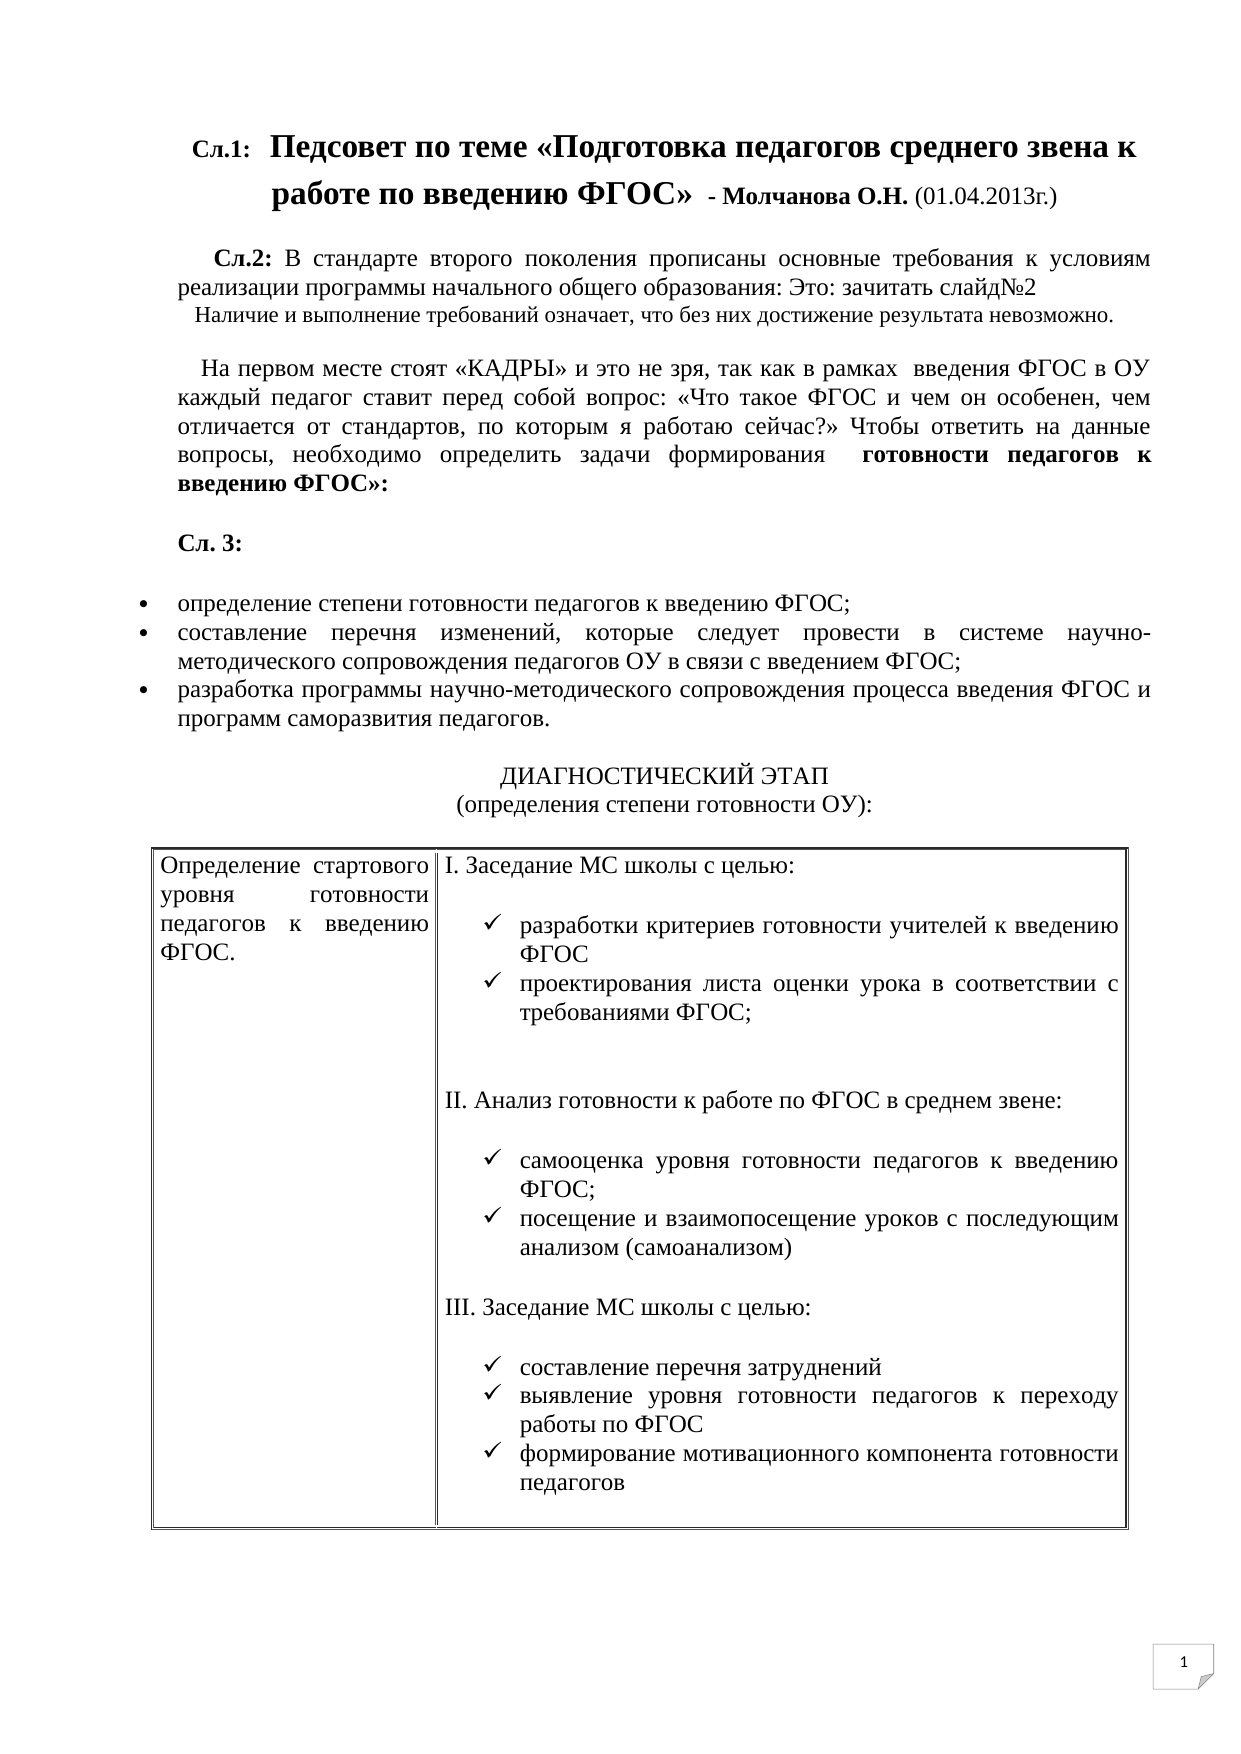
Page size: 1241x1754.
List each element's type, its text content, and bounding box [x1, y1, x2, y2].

text Сл.1: Педсовет по теме «Подготовка педагогов среднего звена к работе по введению ФГОС» - Молчанова О.Н. (01.04.2013г.) [177, 118, 1152, 212]
text ДИАГНОСТИЧЕСКИЙ ЭТАП [177, 761, 1152, 789]
list разработка программы научно-методического сопровождения процесса введения ФГОС и программ саморазвития педагогов. [140, 674, 1152, 732]
text Сл.2: В стандарте второго поколения прописаны основные требования к условиям реализации программы начального общего образования: Это: зачитать слайд№2 [177, 243, 1152, 301]
list определение степени готовности педагогов к введению ФГОС; [140, 588, 1152, 617]
text Наличие и выполнение требований означает, что без них достижение результата невозможно. [177, 301, 1152, 327]
list составление перечня изменений, которые следует провести в системе научно-методического сопровождения педагогов ОУ в связи с введением ФГОС; [140, 617, 1152, 674]
text На первом месте стоят «КАДРЫ» и это не зря, так как в рамках введения ФГОС в ОУ каждый педагог ставит перед собой вопрос: «Что такое ФГОС и чем он особенен, чем отличается от стандартов, по которым я работаю сейчас?» Чтобы ответить на данные вопросы, необходимо определить задачи формирования готовности педагогов к введению ФГОС»: [177, 353, 1152, 497]
table_header Определение стартового уровня готовности педагогов к введению ФГОС. [154, 850, 437, 1527]
text (определения степени готовности ОУ): [177, 789, 1152, 818]
text Сл. 3: [177, 528, 1152, 557]
table_header І. Заседание МС школы с целью: разработки критериев готовности учителей к введению ФГОС проектирования листа оценки урока в соответствии с требованиями ФГОС; ІІ. Анализ готовности к работе по ФГОС в среднем звене: самооценка уровня готовности педагогов к введению ФГОС; посещение и взаимопосещение уроков с последующим анализом (самоанализом) ІІІ. Заседание МС школы с целью: составление перечня затруднений выявление уровня готовности педагогов к переходу работы по ФГОС формирование мотивационного компонента готовности педагогов [437, 850, 1125, 1527]
